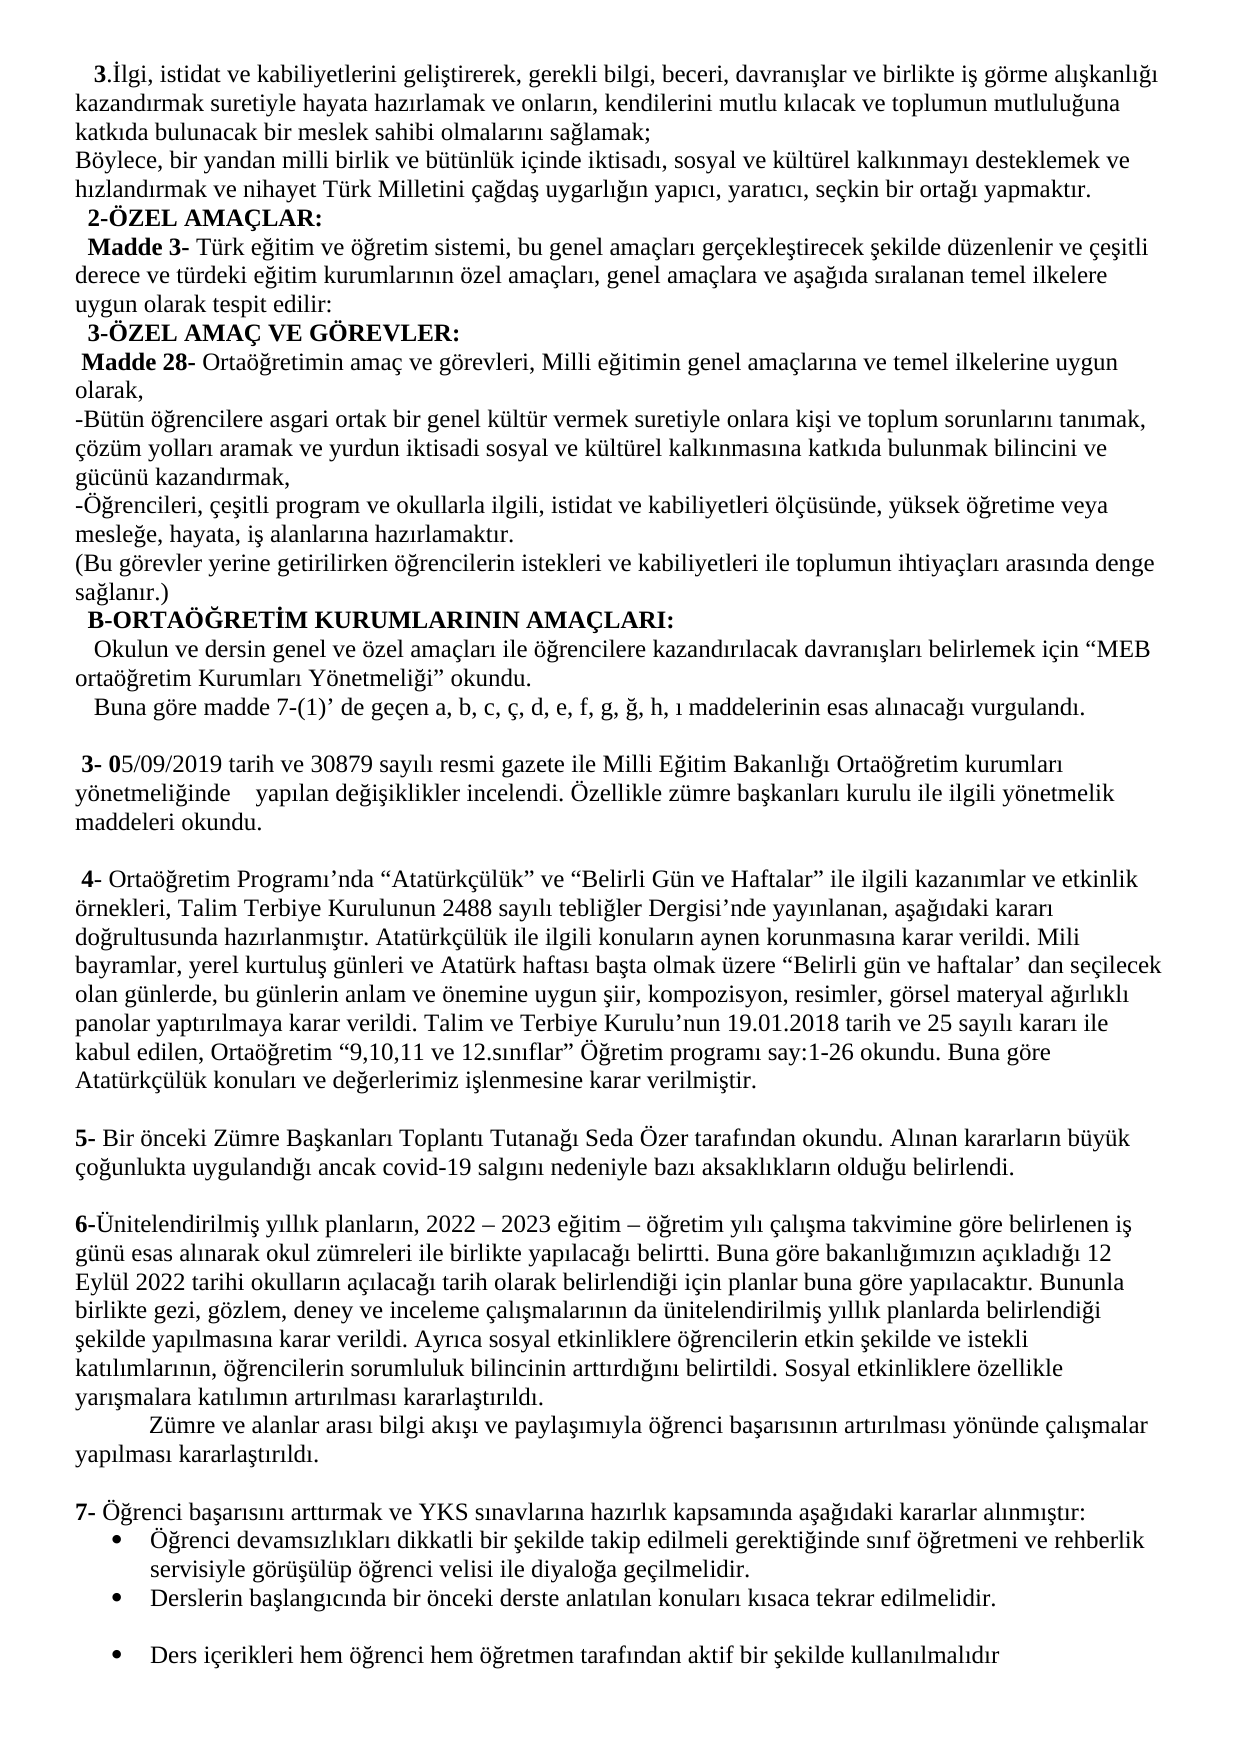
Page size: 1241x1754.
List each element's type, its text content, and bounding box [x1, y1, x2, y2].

text Buna göre madde 7-(1)’ de geçen a, b, c, ç, d, e, f, g, ğ, h, ı maddelerinin esas alınacağı vurgulandı. [75, 692, 1165, 720]
text 6-Ünitelendirilmiş yıllık planların, 2022 – 2023 eğitim – öğretim yılı çalışma takvimine göre belirlenen iş günü esas alınarak okul zümreleri ile birlikte yapılacağı belirtti. Buna göre bakanlığımızın açıkladığı 12 Eylül 2022 tarihi okulların açılacağı tarih olarak belirlendiği için planlar buna göre yapılacaktır. Bununla birlikte gezi, gözlem, deney ve inceleme çalışmalarının da ünitelendirilmiş yıllık planlarda belirlendiği şekilde yapılmasına karar verildi. Ayrıca sosyal etkinliklere öğrencilerin etkin şekilde ve istekli katılımlarının, öğrencilerin sorumluluk bilincinin arttırdığını belirtildi. Sosyal etkinliklere özellikle yarışmalara katılımın artırılması kararlaştırıldı. [75, 1209, 1165, 1410]
text 7- Öğrenci başarısını arttırmak ve YKS sınavlarına hazırlık kapsamında aşağıdaki kararlar alınmıştır: [75, 1497, 1165, 1525]
text 5- Bir önceki Zümre Başkanları Toplantı Tutanağı Seda Özer tarafından okundu. Alınan kararların büyük çoğunlukta uygulandığı ancak covid-19 salgını nedeniyle bazı aksaklıkların olduğu belirlendi. [75, 1123, 1165, 1180]
text 3.İlgi, istidat ve kabiliyetlerini geliştirerek, gerekli bilgi, beceri, davranışlar ve birlikte iş görme alışkanlığı kazandırmak suretiyle hayata hazırlamak ve onların, kendilerini mutlu kılacak ve toplumun mutluluğuna katkıda bulunacak bir meslek sahibi olmalarını sağlamak; [75, 59, 1165, 145]
list Derslerin başlangıcında bir önceki derste anlatılan konuları kısaca tekrar edilmelidir. [112, 1583, 1165, 1612]
text 2-ÖZEL AMAÇLAR: [75, 203, 1165, 232]
text Böylece, bir yandan milli birlik ve bütünlük içinde iktisadı, sosyal ve kültürel kalkınmayı desteklemek ve hızlandırmak ve nihayet Türk Milletini çağdaş uygarlığın yapıcı, yaratıcı, seçkin bir ortağı yapmaktır. [75, 145, 1165, 203]
text Okulun ve dersin genel ve özel amaçları ile öğrencilere kazandırılacak davranışları belirlemek için “MEB ortaöğretim Kurumları Yönetmeliği” okundu. [75, 634, 1165, 692]
text 4- Ortaöğretim Programı’nda “Atatürkçülük” ve “Belirli Gün ve Haftalar” ile ilgili kazanımlar ve etkinlik örnekleri, Talim Terbiye Kurulunun 2488 sayılı tebliğler Dergisi’nde yayınlanan, aşağıdaki kararı doğrultusunda hazırlanmıştır. Atatürkçülük ile ilgili konuların aynen korunmasına karar verildi. Mili bayramlar, yerel kurtuluş günleri ve Atatürk haftası başta olmak üzere “Belirli gün ve haftalar’ dan seçilecek olan günlerde, bu günlerin anlam ve önemine uygun şiir, kompozisyon, resimler, görsel materyal ağırlıklı panolar yaptırılmaya karar verildi. Talim ve Terbiye Kurulu’nun 19.01.2018 tarih ve 25 sayılı kararı ile kabul edilen, Ortaöğretim “9,10,11 ve 12.sınıflar” Öğretim programı say:1-26 okundu. Buna göre Atatürkçülük konuları ve değerlerimiz işlenmesine karar verilmiştir. [75, 864, 1165, 1094]
text -Bütün öğrencilere asgari ortak bir genel kültür vermek suretiyle onlara kişi ve toplum sorunlarını tanımak, çözüm yolları aramak ve yurdun iktisadi sosyal ve kültürel kalkınmasına katkıda bulunmak bilincini ve gücünü kazandırmak, [75, 404, 1165, 490]
text Madde 28- Ortaöğretimin amaç ve görevleri, Milli eğitimin genel amaçlarına ve temel ilkelerine uygun olarak, [75, 347, 1165, 404]
text B-ORTAÖĞRETİM KURUMLARININ AMAÇLARI: [75, 605, 1165, 634]
text (Bu görevler yerine getirilirken öğrencilerin istekleri ve kabiliyetleri ile toplumun ihtiyaçları arasında denge sağlanır.) [75, 548, 1165, 605]
text 3- 05/09/2019 tarih ve 30879 sayılı resmi gazete ile Milli Eğitim Bakanlığı Ortaöğretim kurumları yönetmeliğinde yapılan değişiklikler incelendi. Özellikle zümre başkanları kurulu ile ilgili yönetmelik maddeleri okundu. [75, 749, 1165, 835]
text Zümre ve alanlar arası bilgi akışı ve paylaşımıyla öğrenci başarısının artırılması yönünde çalışmalar yapılması kararlaştırıldı. [75, 1410, 1165, 1468]
text 3-ÖZEL AMAÇ VE GÖREVLER: [75, 318, 1165, 347]
list Öğrenci devamsızlıkları dikkatli bir şekilde takip edilmeli gerektiğinde sınıf öğretmeni ve rehberlik servisiyle görüşülüp öğrenci velisi ile diyaloğa geçilmelidir. [112, 1525, 1165, 1583]
text -Öğrencileri, çeşitli program ve okullarla ilgili, istidat ve kabiliyetleri ölçüsünde, yüksek öğretime veya mesleğe, hayata, iş alanlarına hazırlamaktır. [75, 490, 1165, 548]
text Madde 3- Türk eğitim ve öğretim sistemi, bu genel amaçları gerçekleştirecek şekilde düzenlenir ve çeşitli derece ve türdeki eğitim kurumlarının özel amaçları, genel amaçlara ve aşağıda sıralanan temel ilkelere uygun olarak tespit edilir: [75, 232, 1165, 318]
list Ders içerikleri hem öğrenci hem öğretmen tarafından aktif bir şekilde kullanılmalıdır [112, 1640, 1165, 1669]
